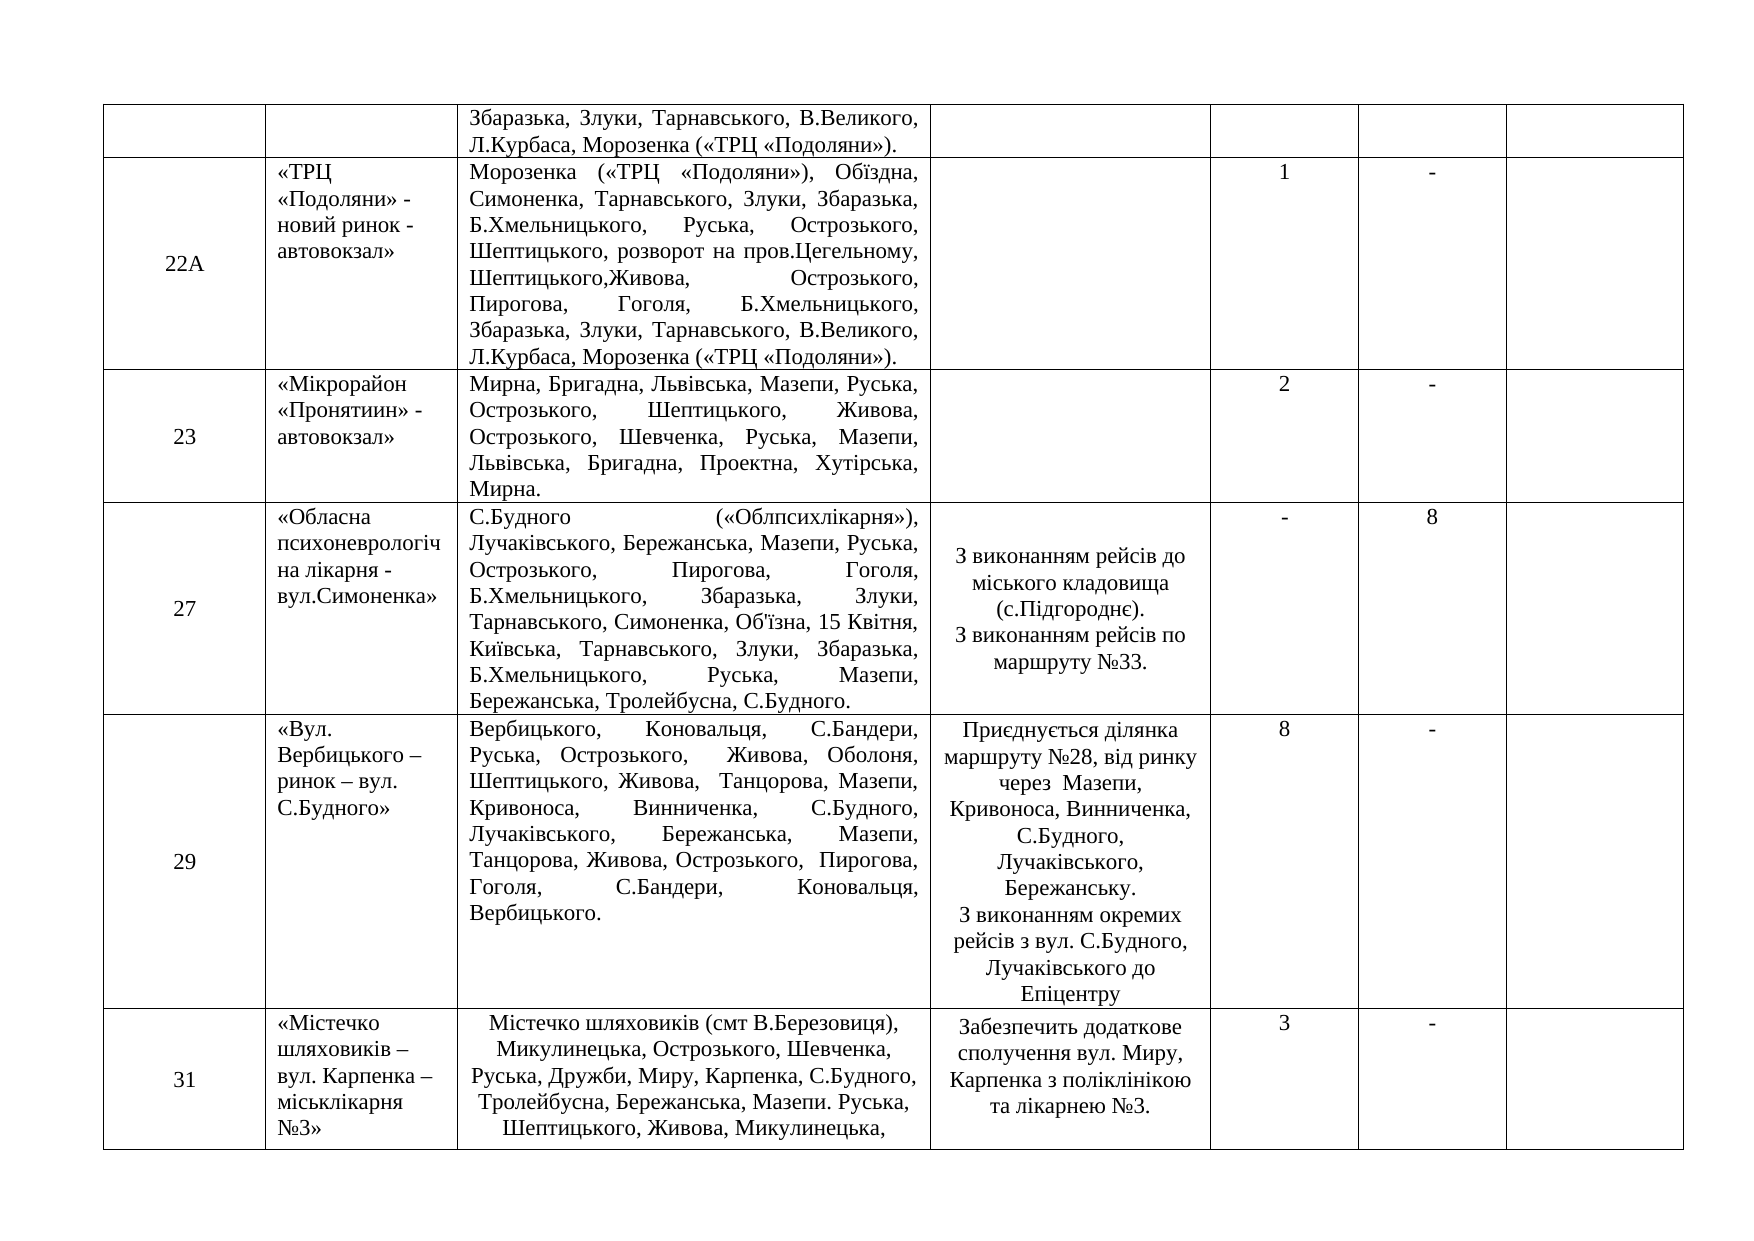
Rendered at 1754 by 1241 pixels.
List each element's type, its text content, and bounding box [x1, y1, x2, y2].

table_cell 8 [1359, 105, 1506, 157]
table_cell - [1359, 715, 1506, 1008]
table_cell [1507, 158, 1683, 369]
table_cell 8 [1211, 715, 1358, 1008]
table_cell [458, 1009, 930, 1149]
table_cell Вербицького, Коновальця, С.Бандери, Руська, Острозького, Живова, Оболоня, Шептицького, Живова, Танцорова, Мазепи, Кривоноса, Винниченка, С.Будного, Лучаківського, Бережанська, Мазепи, Танцорова, Живова, Острозького, Пирогова, Гоголя, С.Бандери, Коновальця, Вербицького. [458, 715, 930, 1008]
table_cell 27 [104, 503, 265, 714]
table_cell Морозенка («ТРЦ «Подоляни»), Обїздна, Симоненка, Тарнавського, Злуки, Збаразька, Б.Хмельницького, Руська, Острозького, Шептицького, розворот на пров.Цегельному, Шептицького,Живова, Острозького, Пирогова, Гоголя, Б.Хмельницького, Збаразька, Злуки, Тарнавського, В.Великого, Л.Курбаса, Морозенка («ТРЦ «Подоляни»). [458, 158, 930, 369]
table_cell - [1359, 1009, 1506, 1149]
table_cell [1507, 503, 1683, 714]
table_cell «ТРЦ «Подоляни» - новий ринок - автовокзал» [266, 158, 457, 369]
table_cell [458, 105, 930, 157]
table_cell Приєднується ділянка маршруту №28, від ринку через Мазепи, Кривоноса, Винниченка, С.Будного, Лучаківського, Бережанську. З виконанням окремих рейсів з вул. С.Будного, Лучаківського до Епіцентру [931, 715, 1210, 1008]
table_cell 31 [104, 1009, 265, 1149]
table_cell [931, 1009, 1210, 1149]
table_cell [266, 1009, 457, 1149]
table_cell - [1359, 158, 1506, 369]
table_cell 29 [104, 715, 265, 1008]
table_cell 23 [104, 370, 265, 502]
table_cell 1 [1211, 158, 1358, 369]
table_cell Мирна, Бригадна, Львівська, Мазепи, Руська, Острозького, Шептицького, Живова, Острозького, Шевченка, Руська, Мазепи, Львівська, Бригадна, Проектна, Хутірська, Мирна. [458, 370, 930, 502]
table_cell 22 [104, 105, 265, 157]
table_cell [931, 158, 1210, 369]
table_cell - [1211, 105, 1358, 157]
table_cell З виконанням рейсів до міського кладовища (с.Підгороднє). З виконанням рейсів по маршруту №33. [931, 503, 1210, 714]
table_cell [266, 105, 457, 157]
table_cell - [1211, 503, 1358, 714]
table_cell [1507, 105, 1683, 157]
table_cell 2 [1211, 370, 1358, 502]
table_cell 22А [104, 158, 265, 369]
table_cell [1507, 1009, 1683, 1149]
table_cell - [1359, 370, 1506, 502]
table_cell «Вул. Вербицького –ринок – вул. С.Будного» [266, 715, 457, 1008]
table_cell 3 [1211, 1009, 1358, 1149]
table_cell «Мікрорайон «Пронятиин» -автовокзал» [266, 370, 457, 502]
table_cell [931, 370, 1210, 502]
table_cell [1507, 370, 1683, 502]
table_cell С.Будного («Облпсихлікарня»), Лучаківського, Бережанська, Мазепи, Руська, Острозького, Пирогова, Гоголя, Б.Хмельницького, Збаразька, Злуки, Тарнавського, Симоненка, Об'їзна, 15 Квітня, Київська, Тарнавського, Злуки, Збаразька, Б.Хмельницького, Руська, Мазепи, Бережанська, Тролейбусна, С.Будного. [458, 503, 930, 714]
table_cell [931, 105, 1210, 157]
table_cell [1507, 715, 1683, 1008]
table_cell 8 [1359, 503, 1506, 714]
table_cell «Обласна психоневрологічна лікарня - вул.Симоненка» [266, 503, 457, 714]
